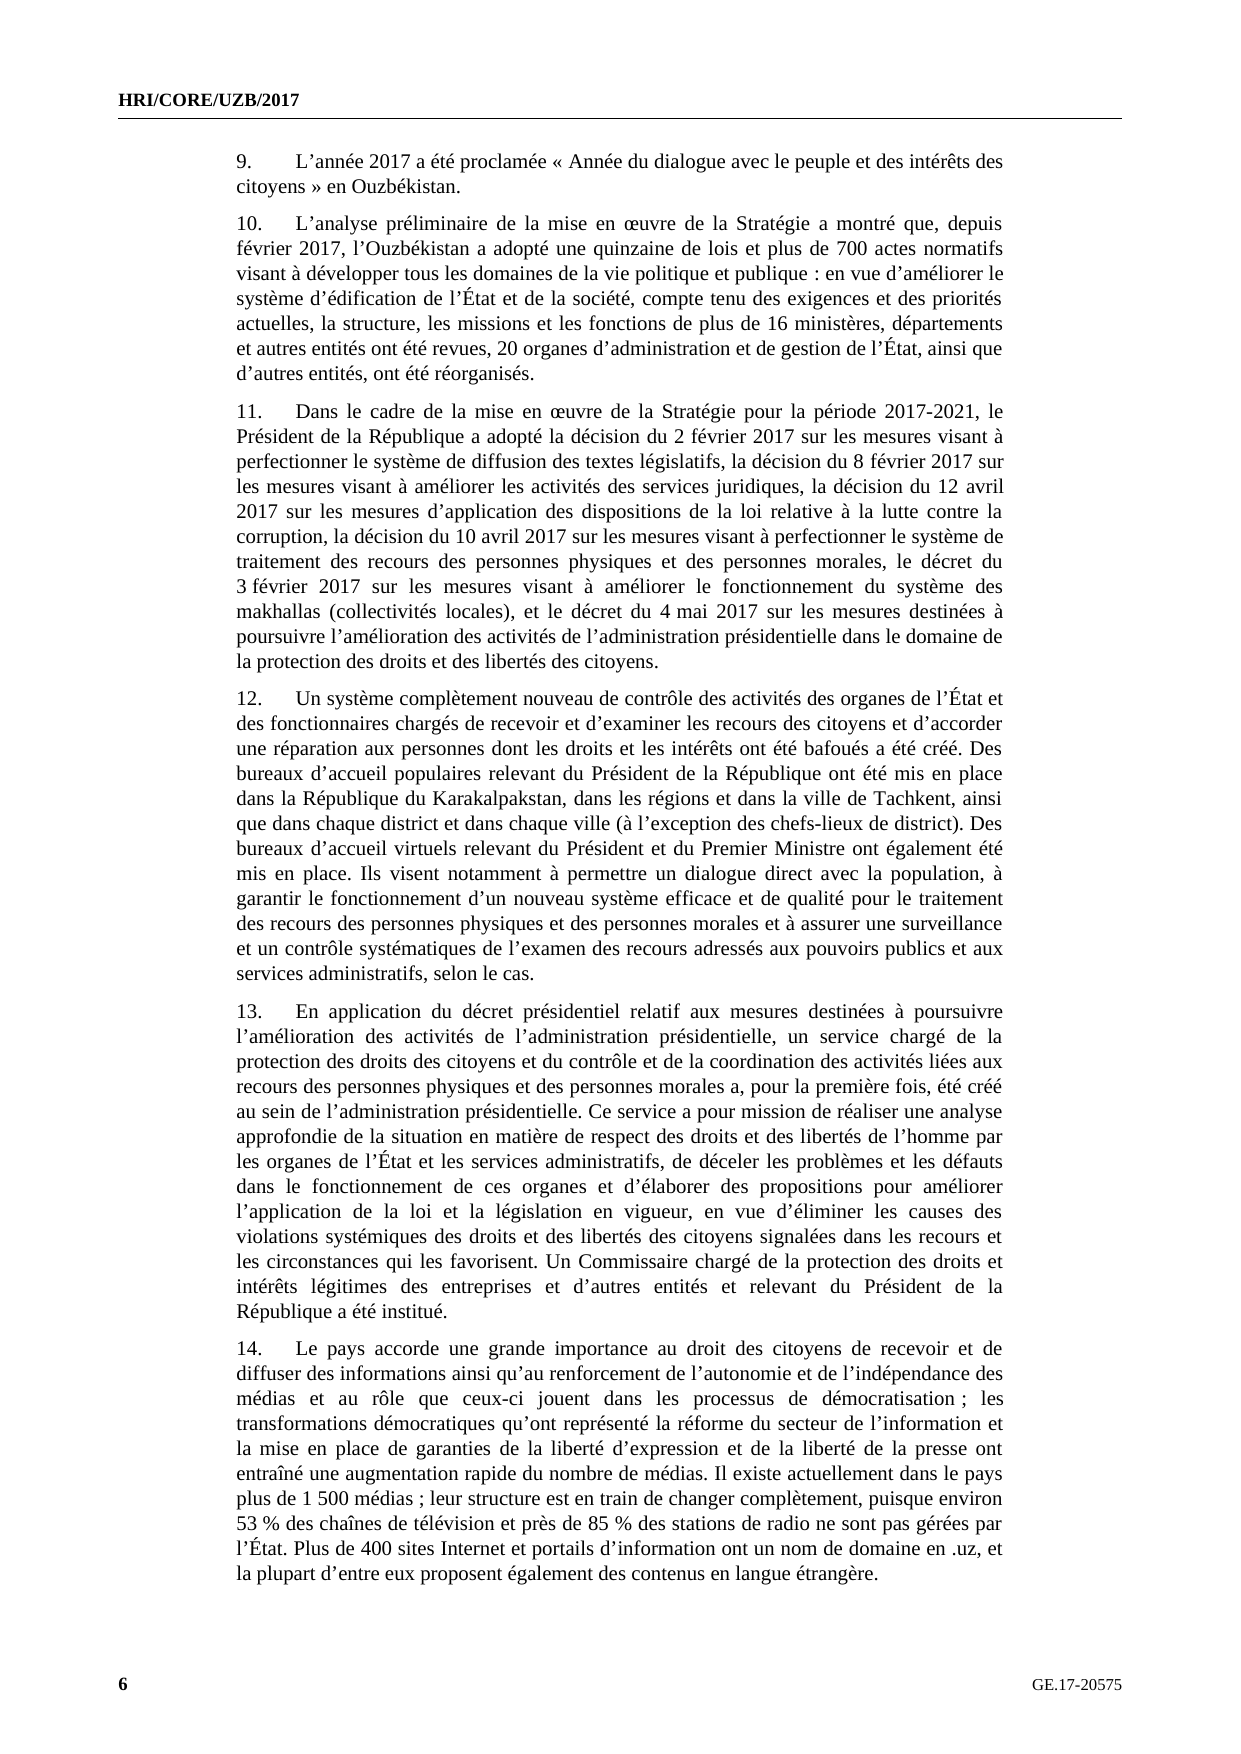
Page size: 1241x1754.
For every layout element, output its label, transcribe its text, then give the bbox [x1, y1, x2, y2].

text 12. Un système complètement nouveau de contrôle des activités des organes de l’État et des fonctionnaires chargés de recevoir et d’examiner les recours des citoyens et d’accorder une réparation aux personnes dont les droits et les intérêts ont été bafoués a été créé. Des bureaux d’accueil populaires relevant du Président de la République ont été mis en place dans la République du Karakalpakstan, dans les régions et dans la ville de Tachkent, ainsi que dans chaque district et dans chaque ville (à l’exception des chefs-lieux de district). Des bureaux d’accueil virtuels relevant du Président et du Premier Ministre ont également été mis en place. Ils visent notamment à permettre un dialogue direct avec la population, à garantir le fonctionnement d’un nouveau système efficace et de qualité pour le traitement des recours des personnes physiques et des personnes morales et à assurer une surveillance et un contrôle systématiques de l’examen des recours adressés aux pouvoirs publics et aux services administratifs, selon le cas. [236, 685, 1004, 985]
text 11. Dans le cadre de la mise en œuvre de la Stratégie pour la période 2017-2021, le Président de la République a adopté la décision du 2 février 2017 sur les mesures visant à perfectionner le système de diffusion des textes législatifs, la décision du 8 février 2017 sur les mesures visant à améliorer les activités des services juridiques, la décision du 12 avril 2017 sur les mesures d’application des dispositions de la loi relative à la lutte contre la corruption, la décision du 10 avril 2017 sur les mesures visant à perfectionner le système de traitement des recours des personnes physiques et des personnes morales, le décret du 3 février 2017 sur les mesures visant à améliorer le fonctionnement du système des makhallas (collectivités locales), et le décret du 4 mai 2017 sur les mesures destinées à poursuivre l’amélioration des activités de l’administration présidentielle dans le domaine de la protection des droits et des libertés des citoyens. [236, 398, 1004, 673]
text 10. L’analyse préliminaire de la mise en œuvre de la Stratégie a montré que, depuis février 2017, l’Ouzbékistan a adopté une quinzaine de lois et plus de 700 actes normatifs visant à développer tous les domaines de la vie politique et publique : en vue d’améliorer le système d’édification de l’État et de la société, compte tenu des exigences et des priorités actuelles, la structure, les missions et les fonctions de plus de 16 ministères, départements et autres entités ont été revues, 20 organes d’administration et de gestion de l’État, ainsi que d’autres entités, ont été réorganisés. [236, 210, 1004, 385]
text 14. Le pays accorde une grande importance au droit des citoyens de recevoir et de diffuser des informations ainsi qu’au renforcement de l’autonomie et de l’indépendance des médias et au rôle que ceux-ci jouent dans les processus de démocratisation ; les transformations démocratiques qu’ont représenté la réforme du secteur de l’information et la mise en place de garanties de la liberté d’expression et de la liberté de la presse ont entraîné une augmentation rapide du nombre de médias. Il existe actuellement dans le pays plus de 1 500 médias ; leur structure est en train de changer complètement, puisque environ 53 % des chaînes de télévision et près de 85 % des stations de radio ne sont pas gérées par l’État. Plus de 400 sites Internet et portails d’information ont un nom de domaine en .uz, et la plupart d’entre eux proposent également des contenus en langue étrangère. [236, 1335, 1004, 1585]
text 13. En application du décret présidentiel relatif aux mesures destinées à poursuivre l’amélioration des activités de l’administration présidentielle, un service chargé de la protection des droits des citoyens et du contrôle et de la coordination des activités liées aux recours des personnes physiques et des personnes morales a, pour la première fois, été créé au sein de l’administration présidentielle. Ce service a pour mission de réaliser une analyse approfondie de la situation en matière de respect des droits et des libertés de l’homme par les organes de l’État et les services administratifs, de déceler les problèmes et les défauts dans le fonctionnement de ces organes et d’élaborer des propositions pour améliorer l’application de la loi et la législation en vigueur, en vue d’éliminer les causes des violations systémiques des droits et des libertés des citoyens signalées dans les recours et les circonstances qui les favorisent. Un Commissaire chargé de la protection des droits et intérêts légitimes des entreprises et d’autres entités et relevant du Président de la République a été institué. [236, 998, 1004, 1323]
text 9. L’année 2017 a été proclamée « Année du dialogue avec le peuple et des intérêts des citoyens » en Ouzbékistan. [236, 148, 1004, 198]
